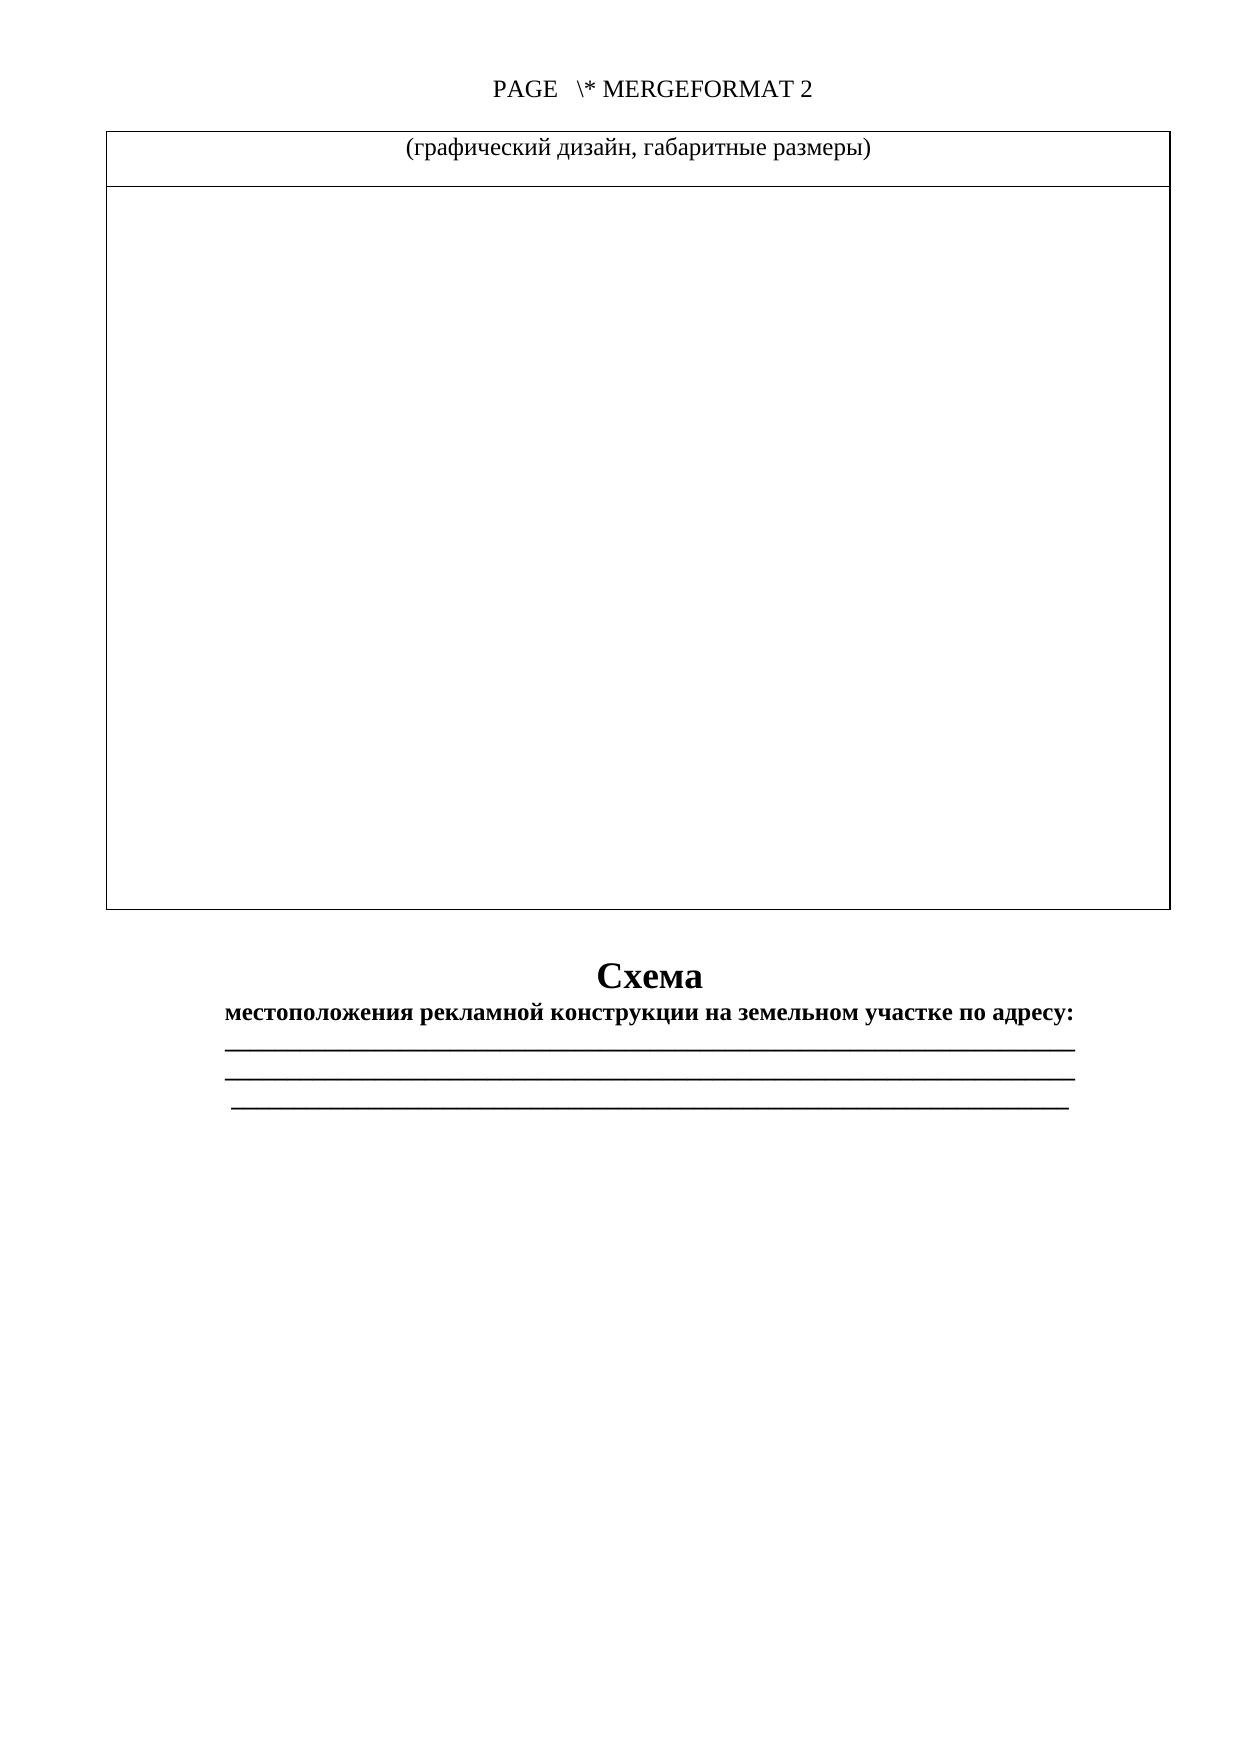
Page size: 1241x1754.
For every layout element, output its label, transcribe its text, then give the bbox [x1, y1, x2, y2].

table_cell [107, 132, 1169, 186]
table_cell [107, 187, 1169, 909]
text ____________________________________________________________________ [118, 1054, 1181, 1083]
text ___________________________________________________________________ [118, 1083, 1181, 1112]
text местоположения рекламной конструкции на земельном участке по адресу: [118, 997, 1181, 1025]
text ____________________________________________________________________ [118, 1025, 1181, 1054]
text Схема [118, 953, 1181, 997]
